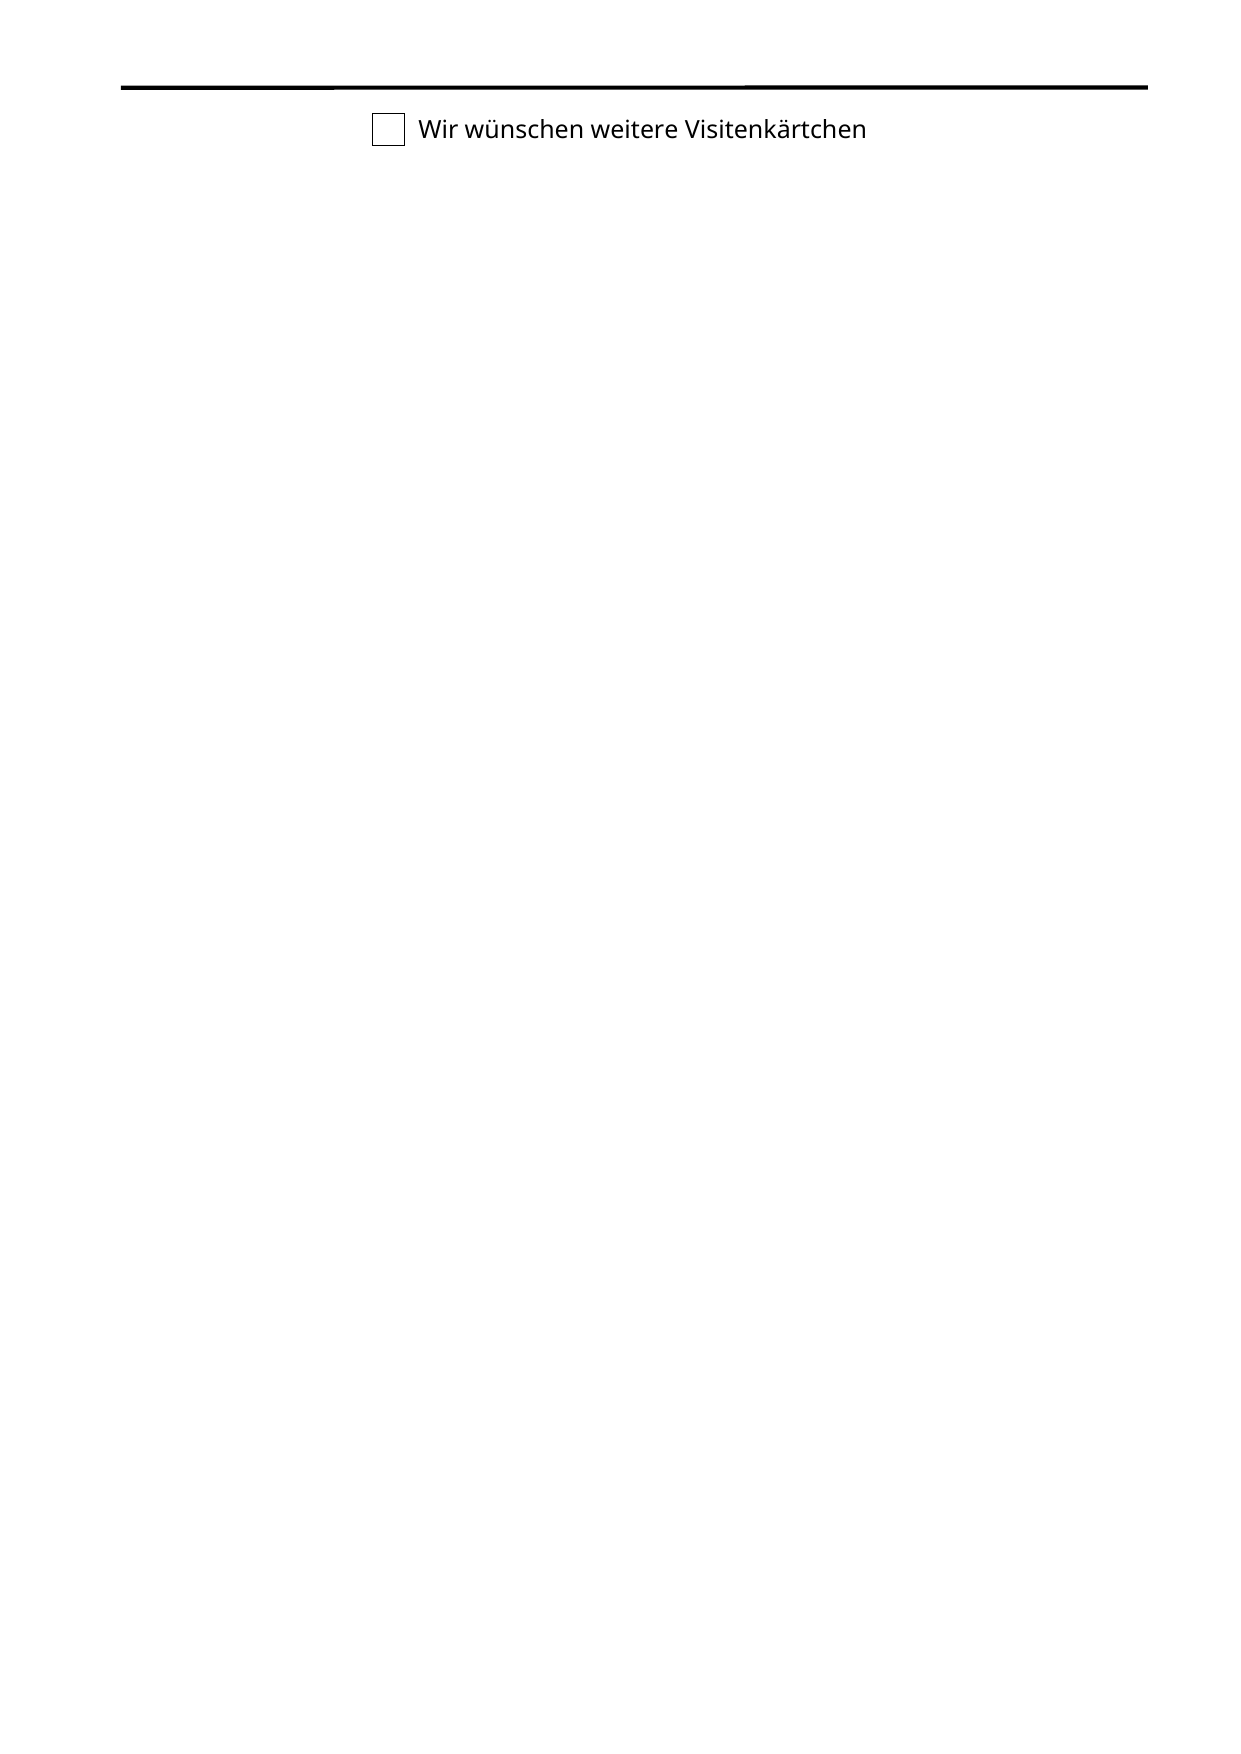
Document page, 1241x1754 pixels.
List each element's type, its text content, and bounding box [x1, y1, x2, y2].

text Wir wünschen weitere Visitenkärtchen [104, 112, 1134, 146]
